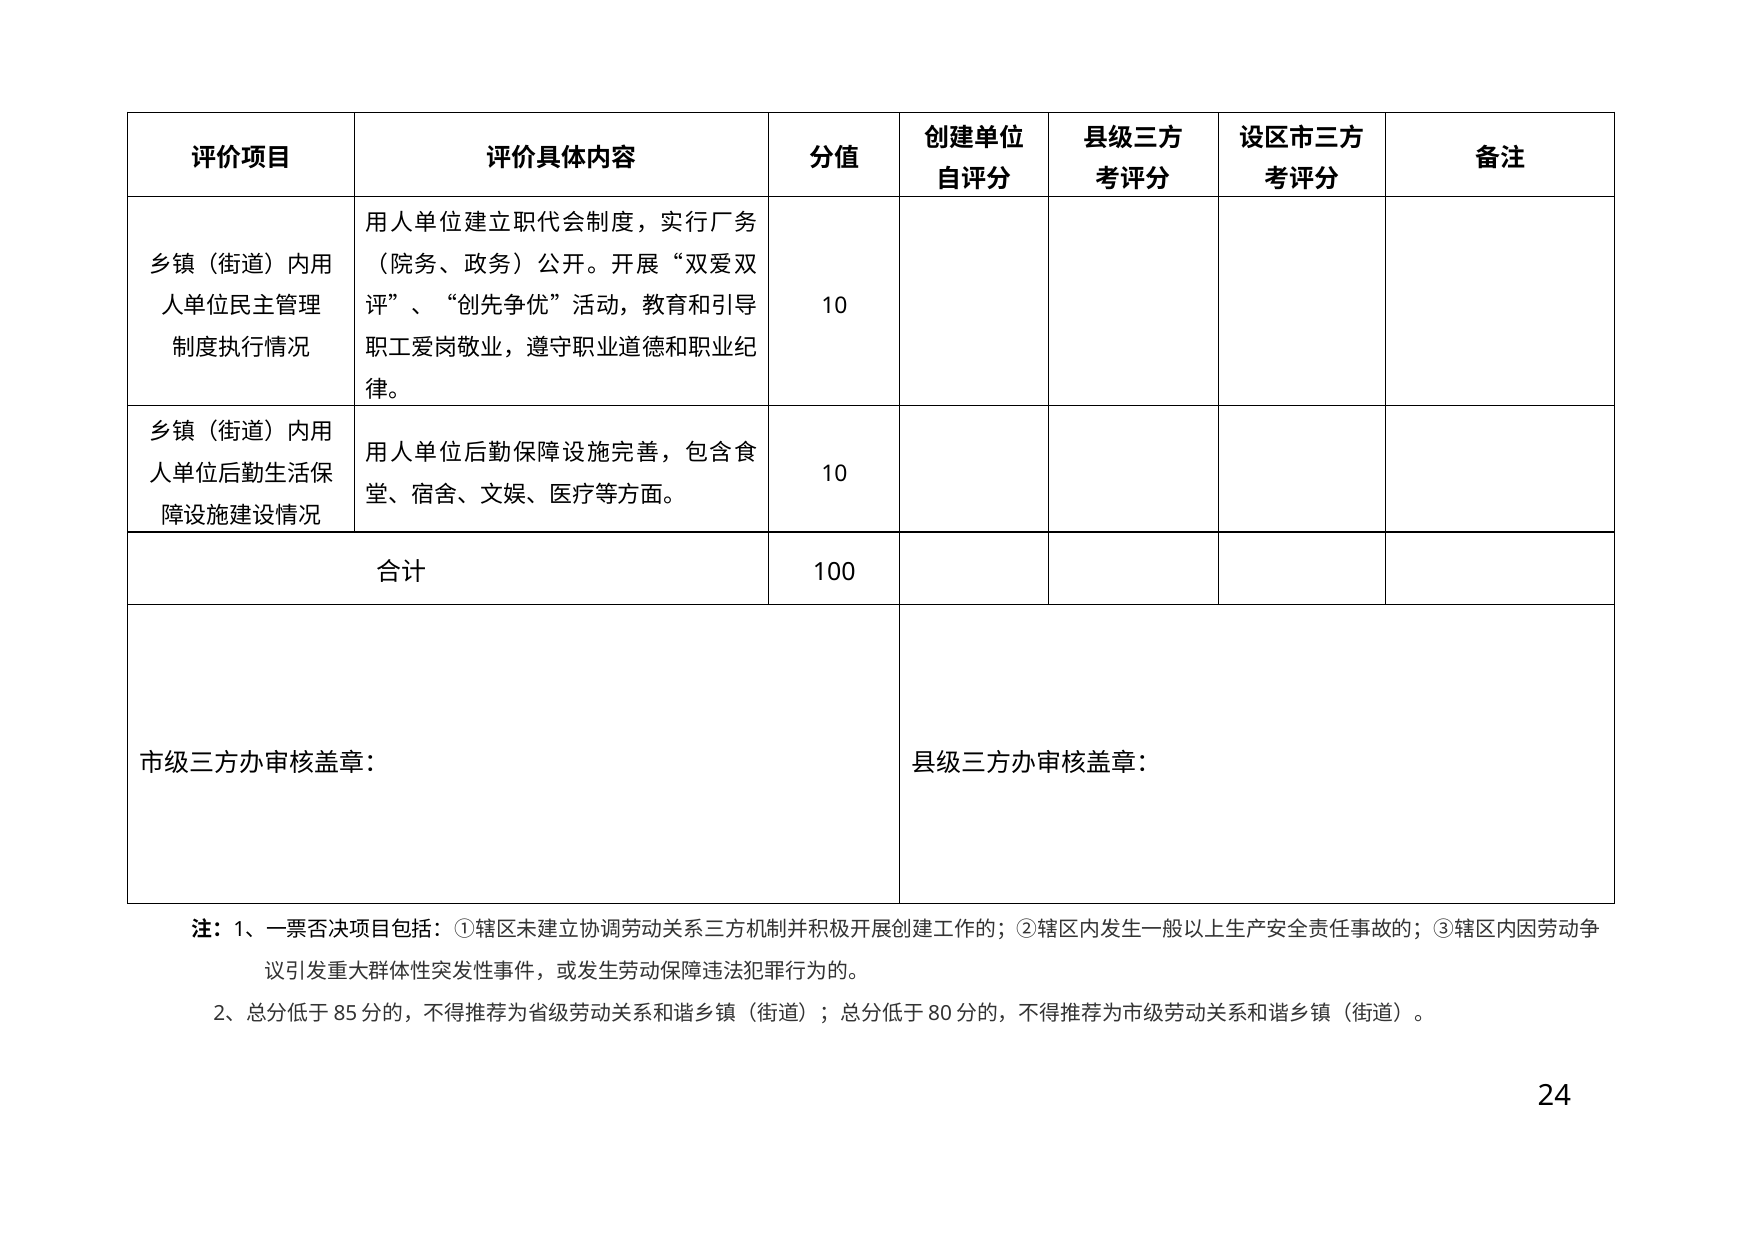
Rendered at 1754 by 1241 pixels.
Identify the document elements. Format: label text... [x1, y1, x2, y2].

table_header 创建单位 自评分 [900, 113, 1048, 196]
table_header 分值 [769, 113, 899, 196]
table_cell 用人单位建立职代会制度，实行厂务（院务、政务）公开。开展“双爱双评”、“创先争优”活动，教育和引导职工爱岗敬业，遵守职业道德和职业纪律。 [355, 197, 768, 405]
table_cell [1219, 406, 1385, 531]
table_header 备注 [1386, 113, 1614, 196]
text 2、总分低于85分的，不得推荐为省级劳动关系和谐乡镇（街道）；总分低于80分的，不得推荐为市级劳动关系和谐乡镇（街道）。 [191, 987, 1604, 1028]
table_header 设区市三方 考评分 [1219, 113, 1385, 196]
table_cell 乡镇（街道）内用人单位后勤生活保障设施建设情况 [128, 406, 354, 531]
table_cell [900, 406, 1048, 531]
table_cell [900, 197, 1048, 405]
text 注：1、一票否决项目包括：①辖区未建立协调劳动关系三方机制并积极开展创建工作的；②辖区内发生一般以上生产安全责任事故的；③辖区内因劳动争议引发重大群体性突发性事件，或发生劳动保障违法犯罪行为的。 [191, 904, 1604, 987]
table_cell [1219, 197, 1385, 405]
table_cell [1049, 406, 1218, 531]
table_header 县级三方 考评分 [1049, 113, 1218, 196]
table_cell [1386, 406, 1614, 531]
table_header 评价具体内容 [355, 113, 768, 196]
table_cell [900, 533, 1048, 604]
table_cell [1386, 533, 1614, 604]
table_cell [1049, 533, 1218, 604]
table_cell 10 [769, 406, 899, 531]
table_cell 100 [769, 533, 899, 604]
table_cell [1386, 197, 1614, 405]
table_cell 用人单位后勤保障设施完善，包含食堂、宿舍、文娱、医疗等方面。 [355, 406, 768, 531]
table_cell 市级三方办审核盖章： [128, 605, 899, 902]
table_cell 合计 [128, 533, 768, 604]
table_cell [1219, 533, 1385, 604]
table_header 评价项目 [128, 113, 354, 196]
table_cell [1049, 197, 1218, 405]
table_cell 县级三方办审核盖章： [900, 605, 1614, 902]
table_cell 乡镇（街道）内用人单位民主管理 制度执行情况 [128, 197, 354, 405]
table_cell 10 [769, 197, 899, 405]
